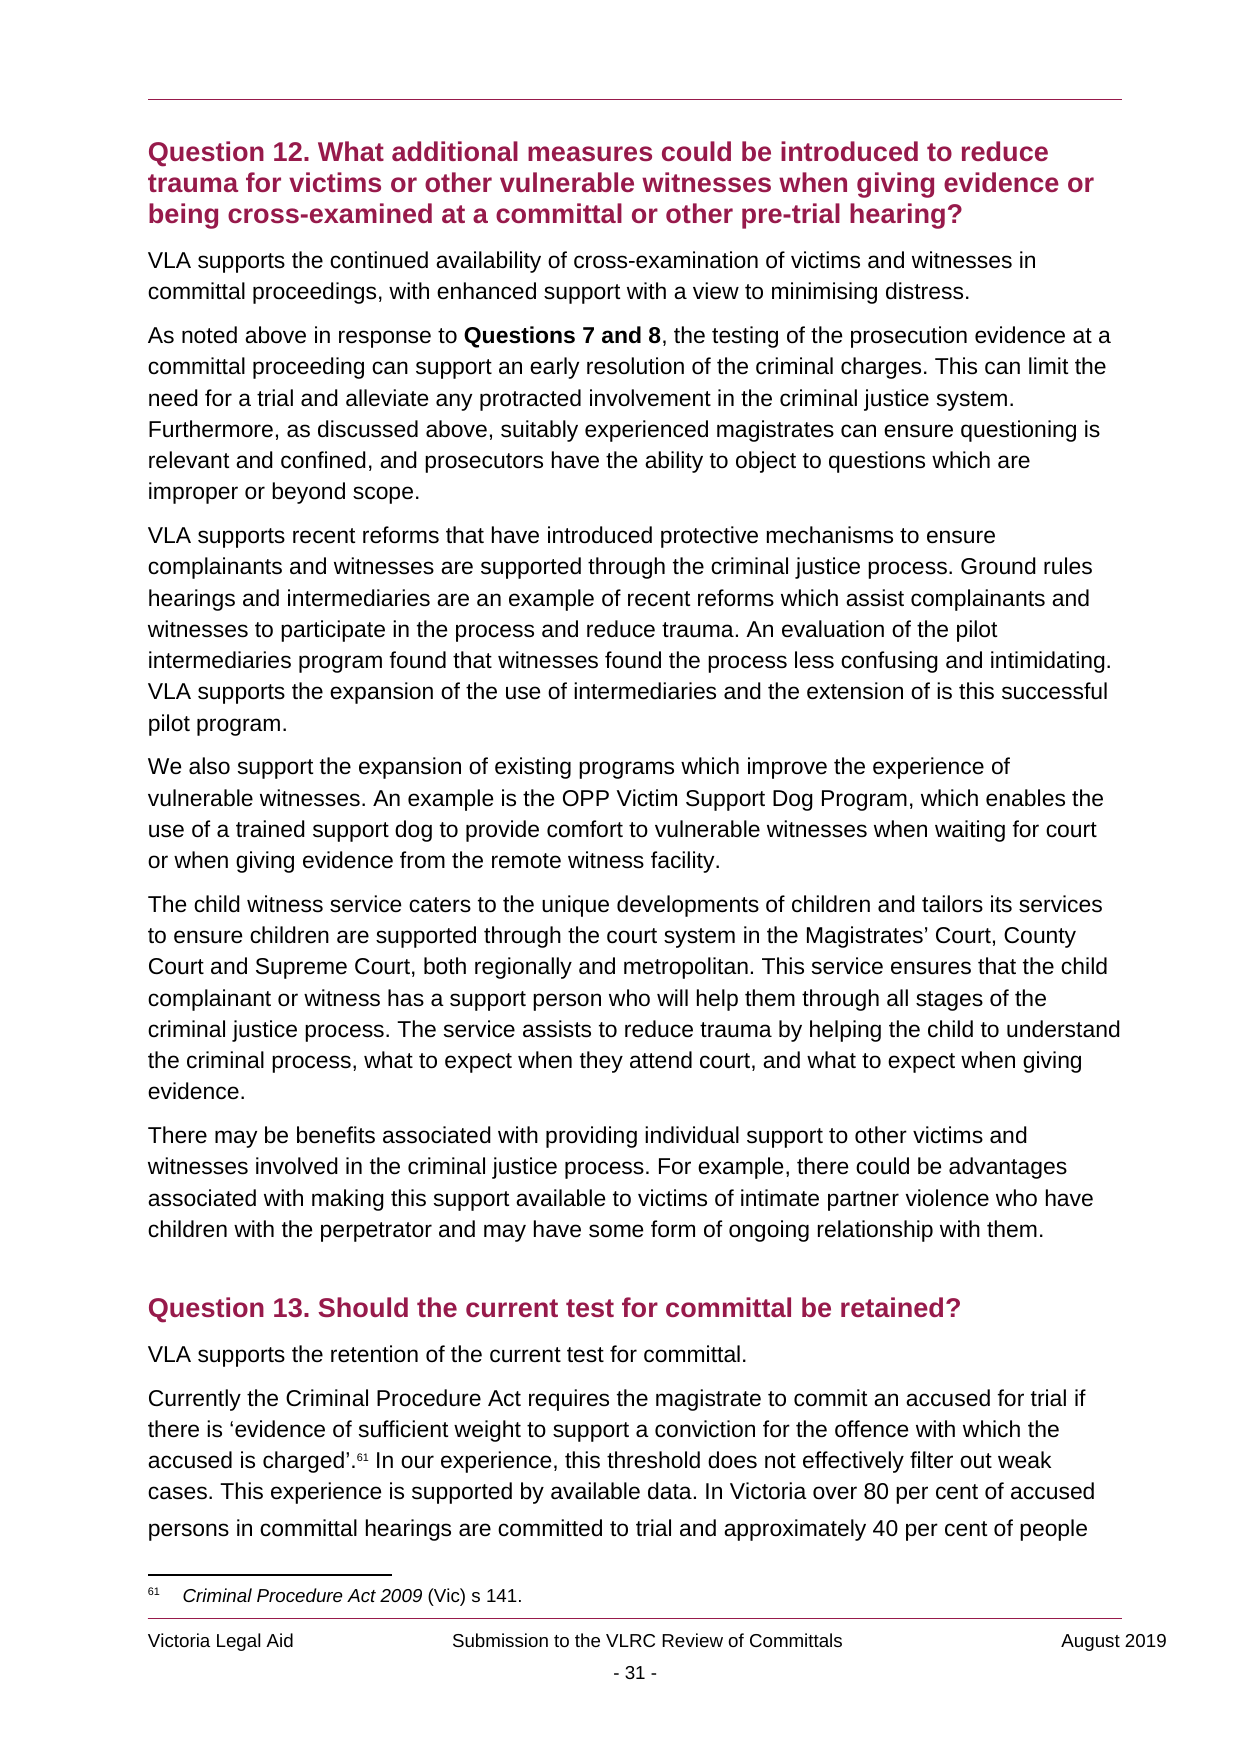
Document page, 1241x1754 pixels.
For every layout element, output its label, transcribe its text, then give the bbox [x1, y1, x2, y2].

text There may be benefits associated with providing individual support to other victims and witnesses involved in the criminal justice process. For example, there could be advantages associated with making this support available to victims of intimate partner violence who have children with the perpetrator and may have some form of ongoing relationship with them. [148, 1117, 1122, 1242]
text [148, 1379, 1122, 1542]
text VLA supports recent reforms that have introduced protective mechanisms to ensure complainants and witnesses are supported through the criminal justice process. Ground rules hearings and intermediaries are an example of recent reforms which assist complainants and witnesses to participate in the process and reduce trauma. An evaluation of the pilot intermediaries program found that witnesses found the process less confusing and intimidating. VLA supports the expansion of the use of intermediaries and the extension of is this successful pilot program. [148, 517, 1122, 736]
text The child witness service caters to the unique developments of children and tailors its services to ensure children are supported through the court system in the Magistrates’ Court, County Court and Supreme Court, both regionally and metropolitan. This service ensures that the child complainant or witness has a support person who will help them through all stages of the criminal justice process. The service assists to reduce trauma by helping the child to understand the criminal process, what to expect when they attend court, and what to expect when giving evidence. [148, 886, 1122, 1104]
text We also support the expansion of existing programs which improve the experience of vulnerable witnesses. An example is the OPP Victim Support Dog Program, which enables the use of a trained support dog to provide comfort to vulnerable witnesses when waiting for court or when giving evidence from the remote witness facility. [148, 748, 1122, 873]
subtitle Question 13. Should the current test for committal be retained? [148, 1292, 1122, 1323]
text VLA supports the retention of the current test for committal. [148, 1336, 1122, 1367]
text VLA supports the continued availability of cross-examination of victims and witnesses in committal proceedings, with enhanced support with a view to minimising distress. [148, 242, 1122, 304]
text As noted above in response to Questions 7 and 8, the testing of the prosecution evidence at a committal proceeding can support an early resolution of the criminal charges. This can limit the need for a trial and alleviate any protracted involvement in the criminal justice system. Furthermore, as discussed above, suitably experienced magistrates can ensure questioning is relevant and confined, and prosecutors have the ability to object to questions which are improper or beyond scope. [148, 317, 1122, 504]
subtitle Question 12. What additional measures could be introduced to reduce trauma for victims or other vulnerable witnesses when giving evidence or being cross-examined at a committal or other pre-trial hearing? [148, 136, 1122, 229]
